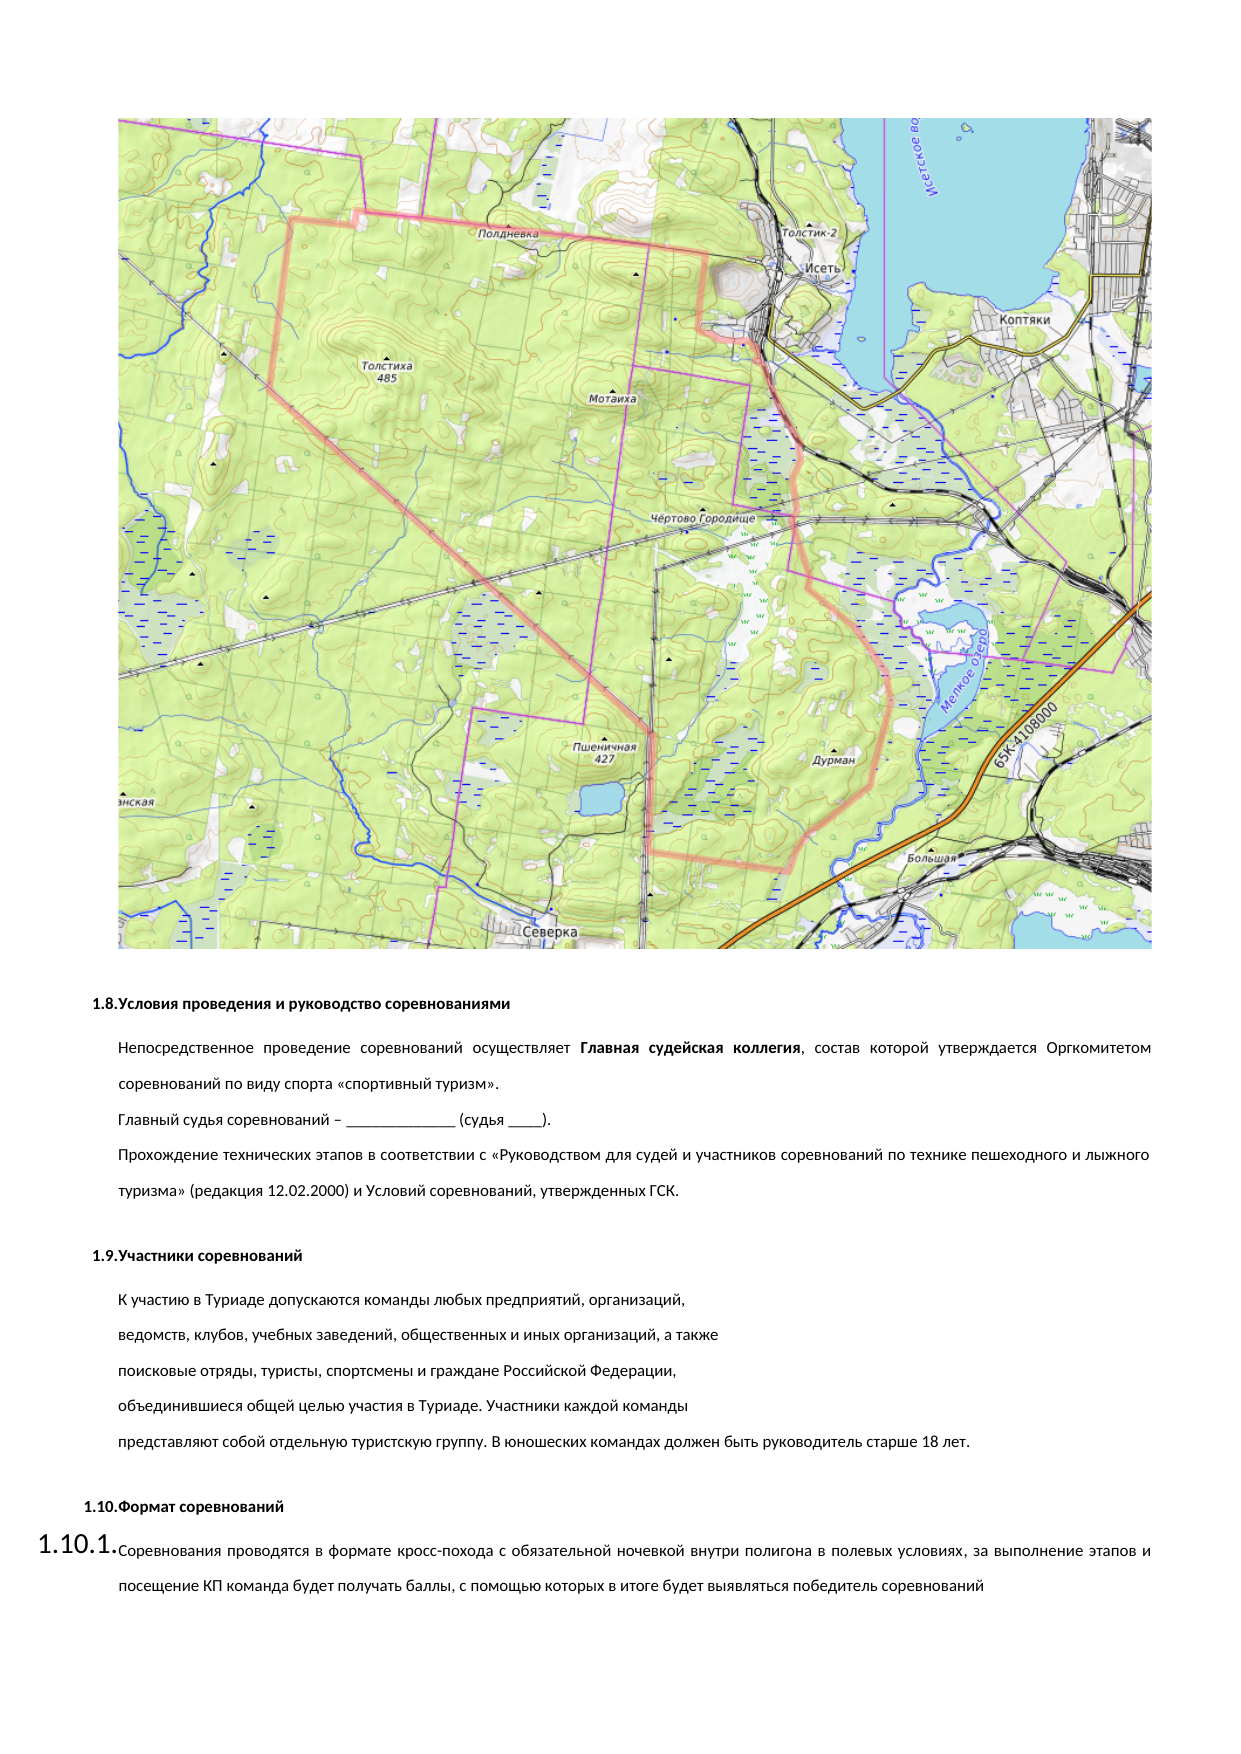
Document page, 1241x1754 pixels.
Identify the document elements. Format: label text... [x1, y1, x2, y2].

text Непосредственное проведение соревнований осуществляет Главная судейская коллегия, состав которой утверждается Оргкомитетом соревнований по виду спорта «спортивный туризм». [118, 1022, 1152, 1093]
text Главный судья соревнований – _____________ (судья ____). [118, 1093, 1152, 1129]
subtitle Условия проведения и руководство соревнованиями [118, 978, 1152, 1014]
text представляют собой отдельную туристскую группу. В юношеских командах должен быть руководитель старше 18 лет. [118, 1416, 1152, 1452]
list Соревнования проводятся в формате кросс-похода с обязательной ночевкой внутри полигона в полевых условиях, за выполнение этапов и посещение КП команда будет получать баллы, с помощью которых в итоге будет выявляться победитель соревнований [118, 1525, 1152, 1596]
subtitle Формат соревнований [118, 1481, 1152, 1516]
text Прохождение технических этапов в соответствии с «Руководством для судей и участников соревнований по технике пешеходного и лыжного туризма» (редакция 12.02.2000) и Условий соревнований, утвержденных ГСК. [118, 1129, 1152, 1200]
text объединившиеся общей целью участия в Туриаде. Участники каждой команды [118, 1380, 1152, 1416]
subtitle Участники соревнований [118, 1229, 1152, 1265]
picture [118, 118, 1152, 949]
text К участию в Туриаде допускаются команды любых предприятий, организаций, [118, 1273, 1152, 1309]
text ведомств, клубов, учебных заведений, общественных и иных организаций, а также [118, 1309, 1152, 1345]
text поисковые отряды, туристы, спортсмены и граждане Российской Федерации, [118, 1345, 1152, 1380]
